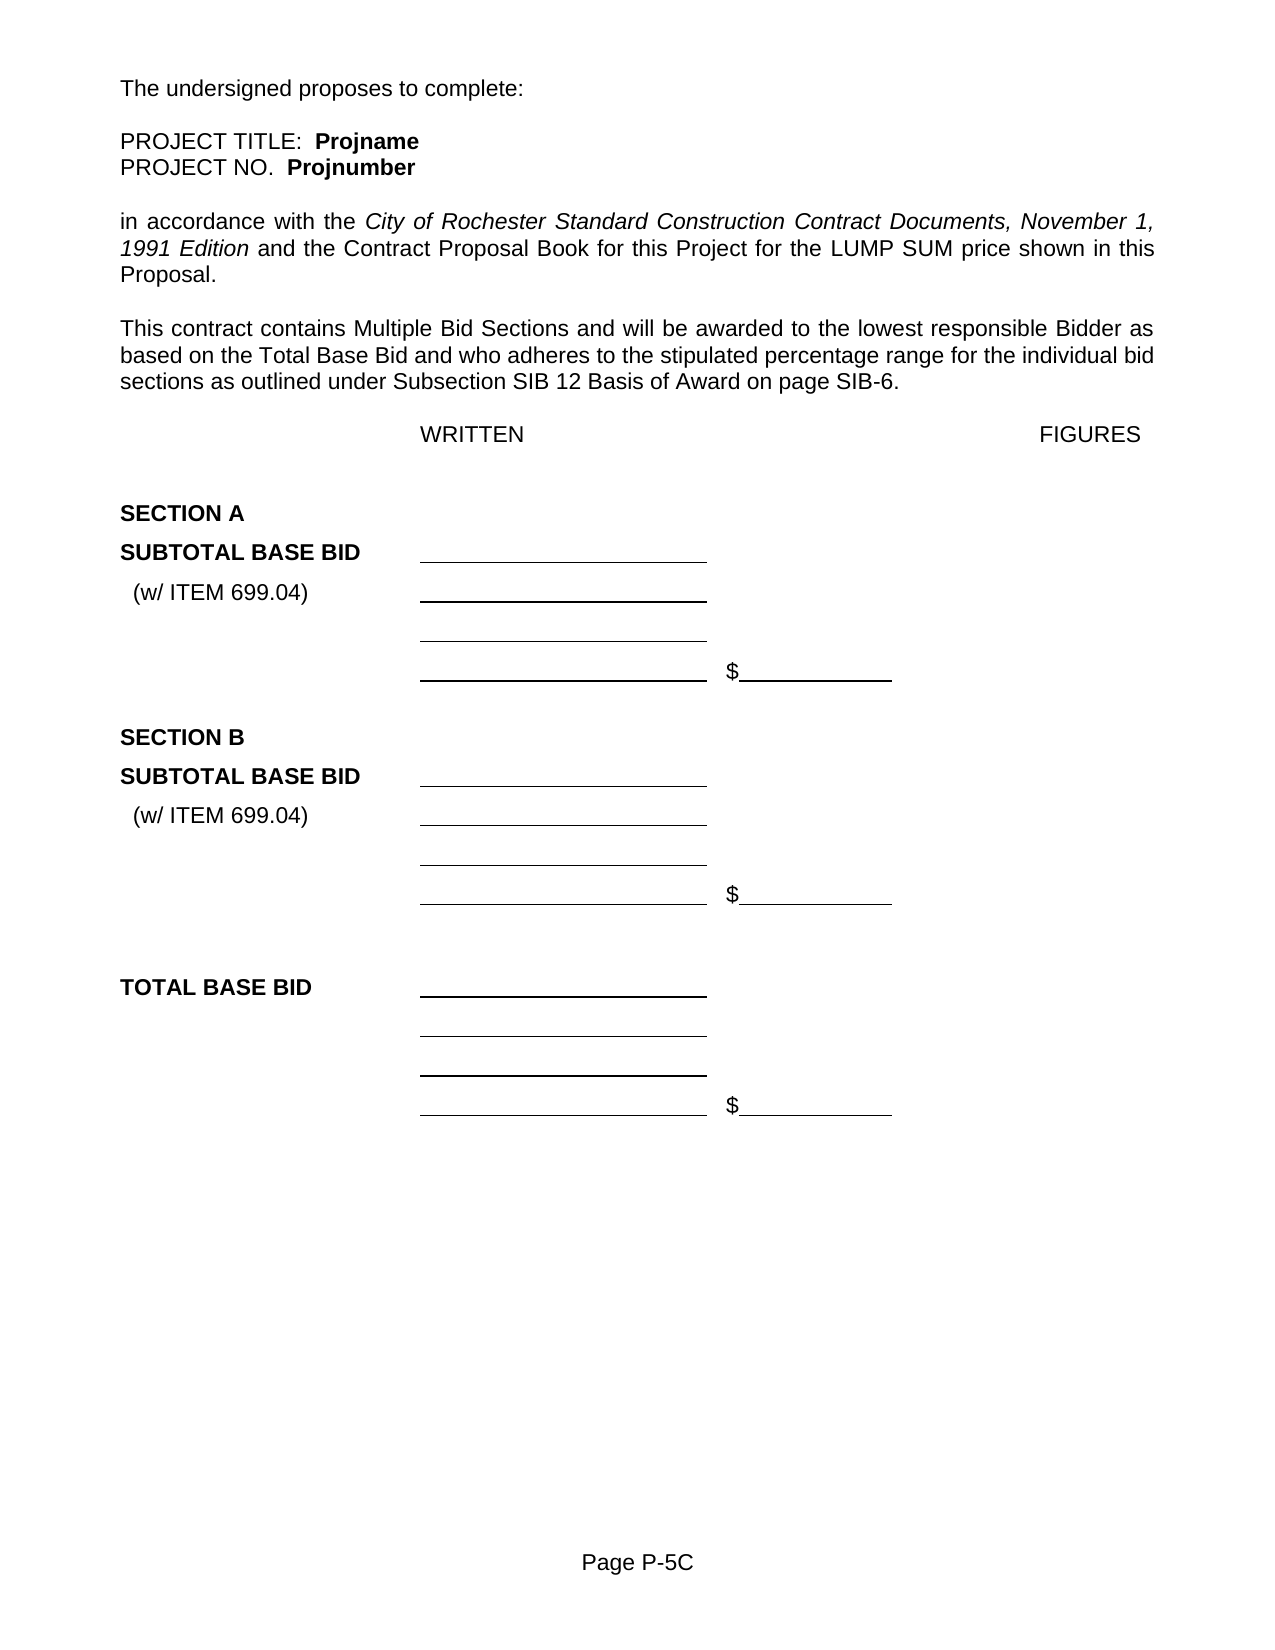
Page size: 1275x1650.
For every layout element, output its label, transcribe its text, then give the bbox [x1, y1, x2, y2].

text PROJECT TITLE: Projname [120, 128, 1155, 154]
text (w/ ITEM 699.04) [120, 579, 1155, 605]
text (w/ ITEM 699.04) [120, 802, 1155, 829]
text SUBTOTAL BASE BID [120, 539, 1155, 566]
text in accordance with the City of Rochester Standard Construction Contract Documents, November 1, 1991 Edition and the Contract Proposal Book for this Project for the LUMP SUM price shown in this Proposal. [120, 208, 1155, 287]
text SECTION A [120, 500, 1155, 526]
text SECTION B [120, 723, 1155, 750]
text WRITTEN FIGURES [120, 421, 1155, 447]
text $ [120, 658, 1155, 684]
text TOTAL BASE BID [120, 974, 1155, 1000]
text The undersigned proposes to complete: [120, 75, 1155, 101]
text $ [120, 881, 1155, 908]
text $ [120, 1092, 1155, 1118]
text SUBTOTAL BASE BID [120, 763, 1155, 789]
text This contract contains Multiple Bid Sections and will be awarded to the lowest responsible Bidder as based on the Total Base Bid and who adheres to the stipulated percentage range for the individual bid sections as outlined under Subsection SIB 12 Basis of Award on page SIB-6. [120, 315, 1155, 394]
text PROJECT NO. Projnumber [120, 154, 1155, 180]
